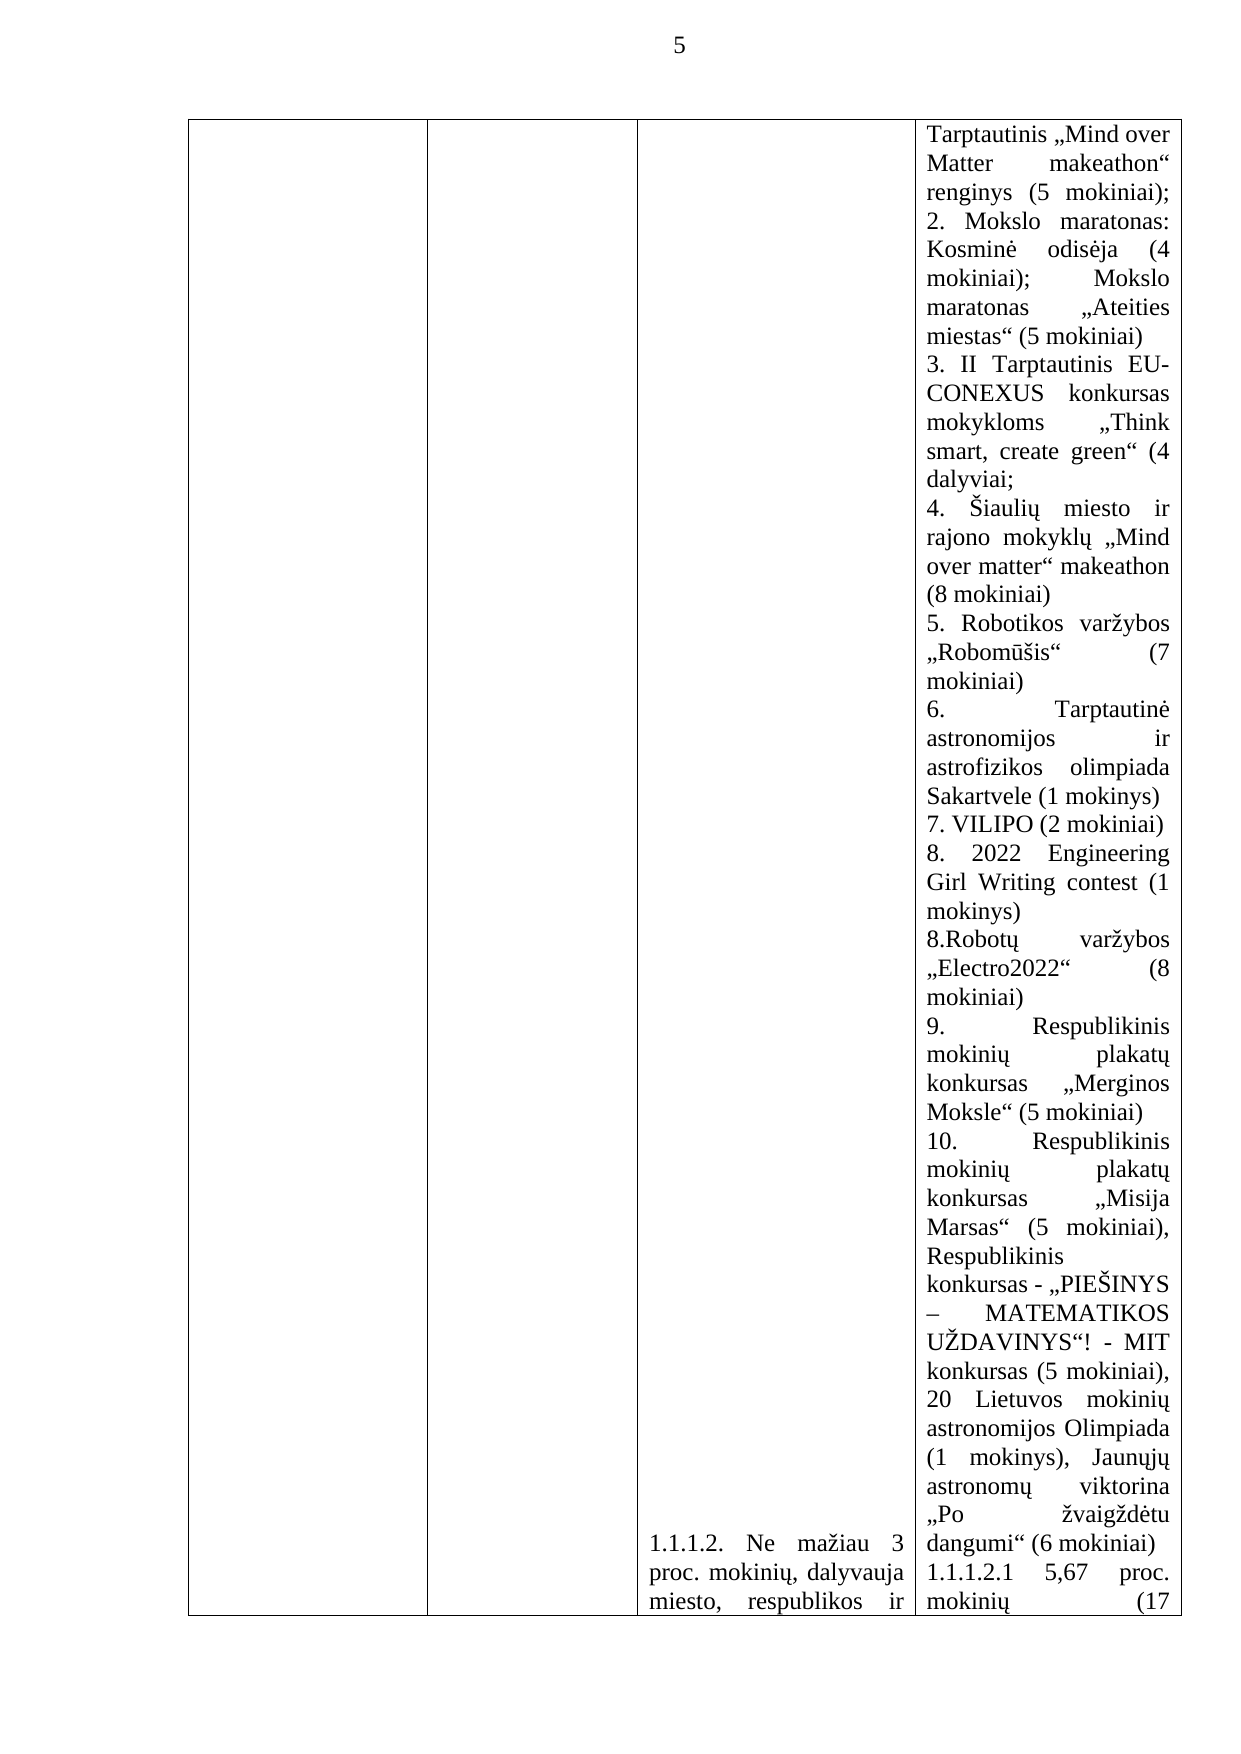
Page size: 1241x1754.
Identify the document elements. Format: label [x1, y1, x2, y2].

table_cell [189, 120, 427, 1614]
table_cell [916, 120, 1181, 1614]
table_cell [638, 120, 915, 1614]
table_cell [428, 120, 637, 1614]
